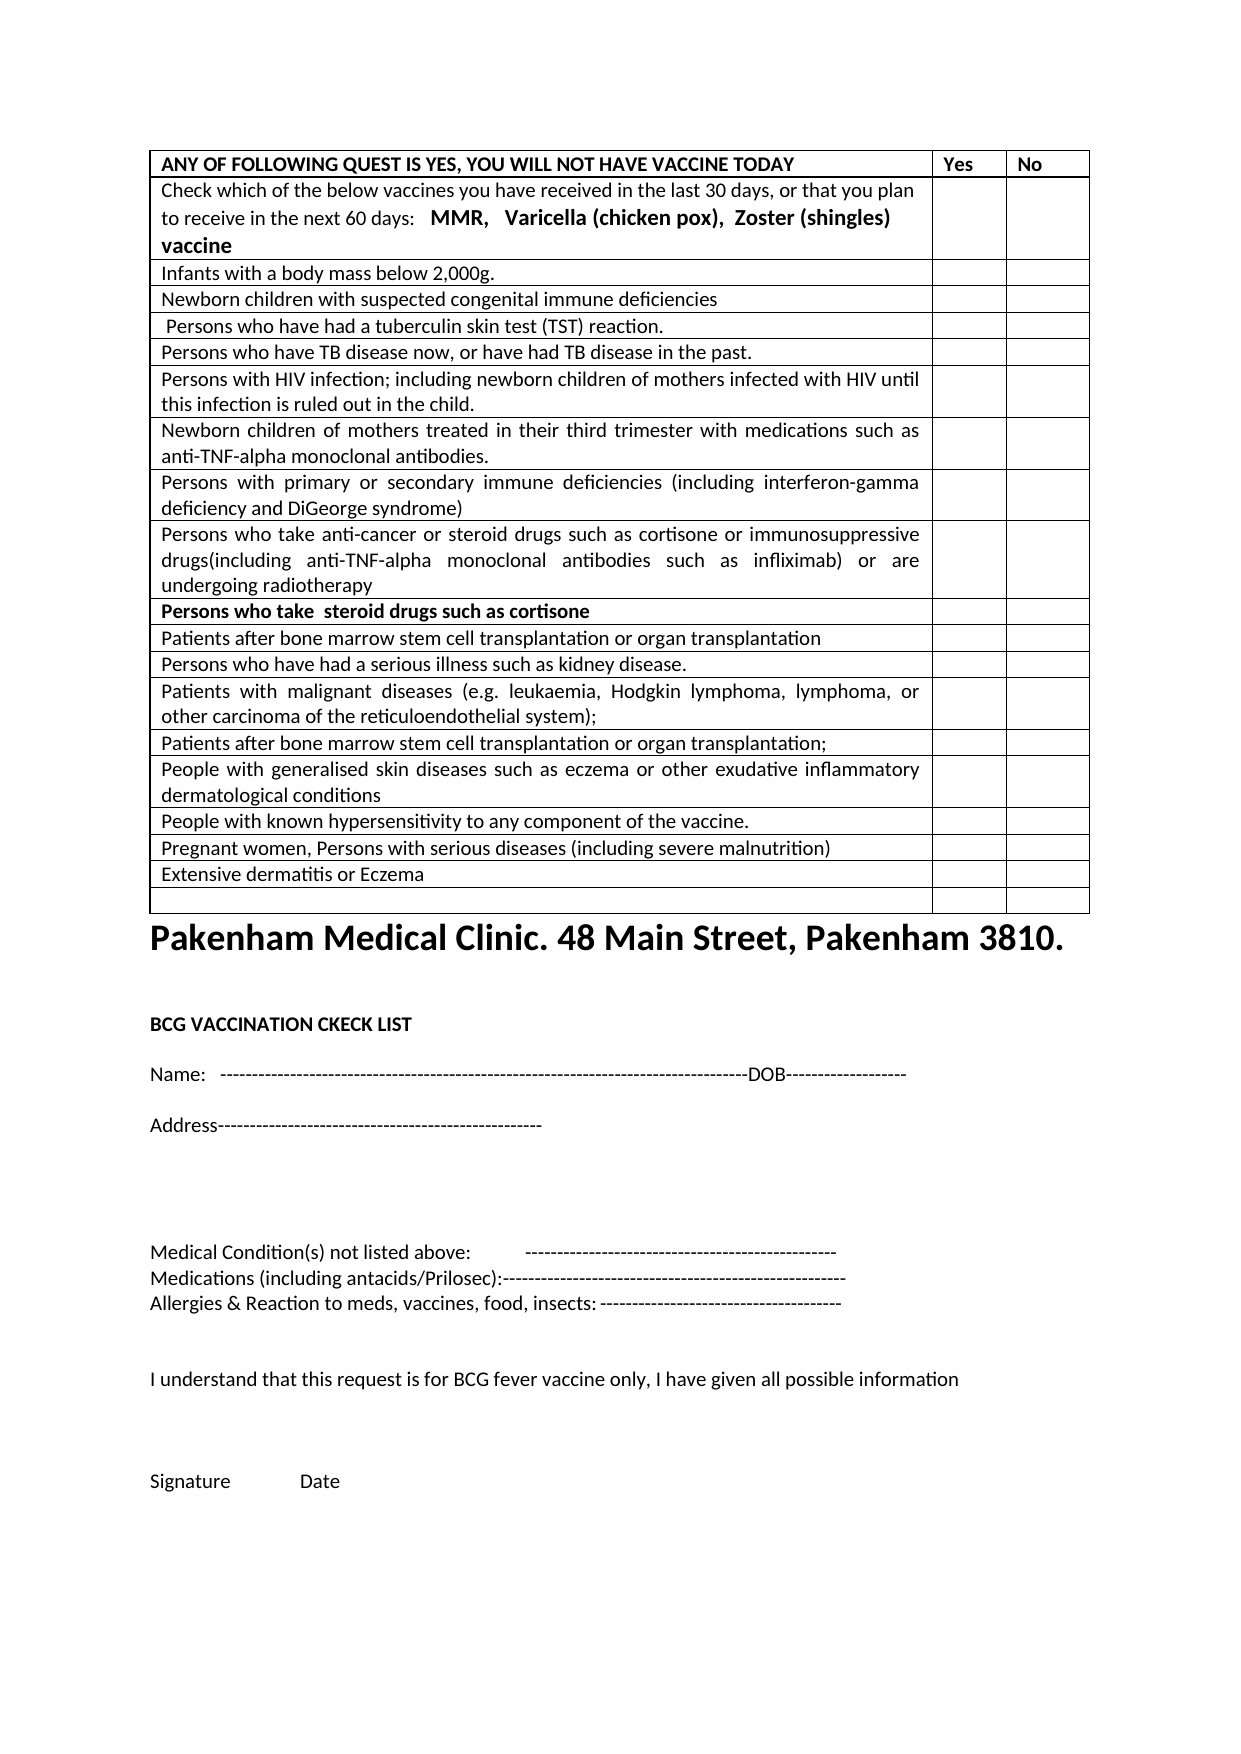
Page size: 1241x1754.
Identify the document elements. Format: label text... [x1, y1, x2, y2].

table_cell [933, 366, 1006, 417]
table_cell [1007, 808, 1089, 834]
table_cell Pregnant women, Persons with serious diseases (including severe malnutrition) [151, 835, 932, 860]
table_cell [933, 521, 1006, 598]
table_cell Persons with primary or secondary immune deficiencies (including interferon-gamma deficiency and DiGeorge syndrome) [151, 470, 932, 520]
table_cell [933, 625, 1006, 651]
table_cell [933, 756, 1006, 807]
table_cell [1007, 678, 1089, 729]
table_cell [933, 339, 1006, 365]
text Medications (including antacids/Prilosec):------------------------------------------------------ [150, 1265, 1090, 1290]
table_cell [933, 861, 1006, 887]
table_cell [1007, 418, 1089, 468]
table_cell Patients after bone marrow stem cell transplantation or organ transplantation; [151, 730, 932, 755]
table_cell [1007, 178, 1089, 259]
table_cell [933, 835, 1006, 860]
table_cell People with known hypersensitivity to any component of the vaccine. [151, 808, 932, 834]
table_cell Patients with malignant diseases (e.g. leukaemia, Hodgkin lymphoma, lymphoma, or other carcinoma of the reticuloendothelial system); [151, 678, 932, 729]
table_cell Persons who have had a serious illness such as kidney disease. [151, 652, 932, 677]
table_cell Newborn children of mothers treated in their third trimester with medications such as anti-TNF-alpha monoclonal antibodies. [151, 418, 932, 468]
text Allergies & Reaction to meds, vaccines, food, insects: -------------------------------------- [150, 1290, 1090, 1341]
table_cell [933, 730, 1006, 755]
table_cell [151, 888, 932, 913]
table_cell [1007, 599, 1089, 624]
table_cell [1007, 470, 1089, 520]
table_cell [1007, 286, 1089, 312]
text Signature Date [150, 1468, 1090, 1494]
table_cell [1007, 730, 1089, 755]
table_cell Persons who take steroid drugs such as cortisone [151, 599, 932, 624]
text I understand that this request is for BCG fever vaccine only, I have given all possible information [150, 1367, 1090, 1392]
text Medical Condition(s) not listed above: ------------------------------------------------- [150, 1239, 1090, 1265]
table_cell [933, 678, 1006, 729]
table_cell [1007, 888, 1089, 913]
table_cell [1007, 260, 1089, 285]
table_cell [933, 888, 1006, 913]
table_cell [1007, 861, 1089, 887]
table_cell [1007, 652, 1089, 677]
table_cell [1007, 625, 1089, 651]
text Pakenham Medical Clinic. 48 Main Street, Pakenham 3810. [150, 914, 1090, 960]
table_cell [1007, 521, 1089, 598]
table_header Yes [933, 151, 1006, 176]
text BCG VACCINATION CKECK LIST [150, 1011, 1090, 1036]
table_cell [933, 286, 1006, 312]
table_cell Persons who have had a tuberculin skin test (TST) reaction. [151, 313, 932, 338]
table_cell Patients after bone marrow stem cell transplantation or organ transplantation [151, 625, 932, 651]
table_header No [1007, 151, 1089, 176]
table_cell Extensive dermatitis or Eczema [151, 861, 932, 887]
table_cell Persons who take anti-cancer or steroid drugs such as cortisone or immunosuppressive drugs(including anti-TNF-alpha monoclonal antibodies such as infliximab) or are undergoing radiotherapy [151, 521, 932, 598]
table_cell [933, 418, 1006, 468]
table_cell [933, 470, 1006, 520]
table_cell Persons with HIV infection; including newborn children of mothers infected with HIV until this infection is ruled out in the child. [151, 366, 932, 417]
table_cell [933, 599, 1006, 624]
table_cell [933, 808, 1006, 834]
table_cell Persons who have TB disease now, or have had TB disease in the past. [151, 339, 932, 365]
table_cell Newborn children with suspected congenital immune deficiencies [151, 286, 932, 312]
table_cell [933, 260, 1006, 285]
table_cell [933, 178, 1006, 259]
table_cell [933, 313, 1006, 338]
table_cell Infants with a body mass below 2,000g. [151, 260, 932, 285]
table_cell [1007, 313, 1089, 338]
table_cell [933, 652, 1006, 677]
text Name: -----------------------------------------------------------------------------------DOB------------------- [150, 1062, 1090, 1087]
table_cell [1007, 339, 1089, 365]
table_cell [1007, 835, 1089, 860]
table_cell People with generalised skin diseases such as eczema or other exudative inflammatory dermatological conditions [151, 756, 932, 807]
table_cell [1007, 756, 1089, 807]
table_cell [1007, 366, 1089, 417]
text Address--------------------------------------------------- [150, 1112, 1090, 1138]
table_cell Check which of the below vaccines you have received in the last 30 days, or that you plan to receive in the next 60 days: MMR, Varicella (chicken pox), Zoster (shingles) vaccine [151, 178, 932, 259]
table_header ANY OF FOLLOWING QUEST IS YES, YOU WILL NOT HAVE VACCINE TODAY [151, 151, 932, 176]
